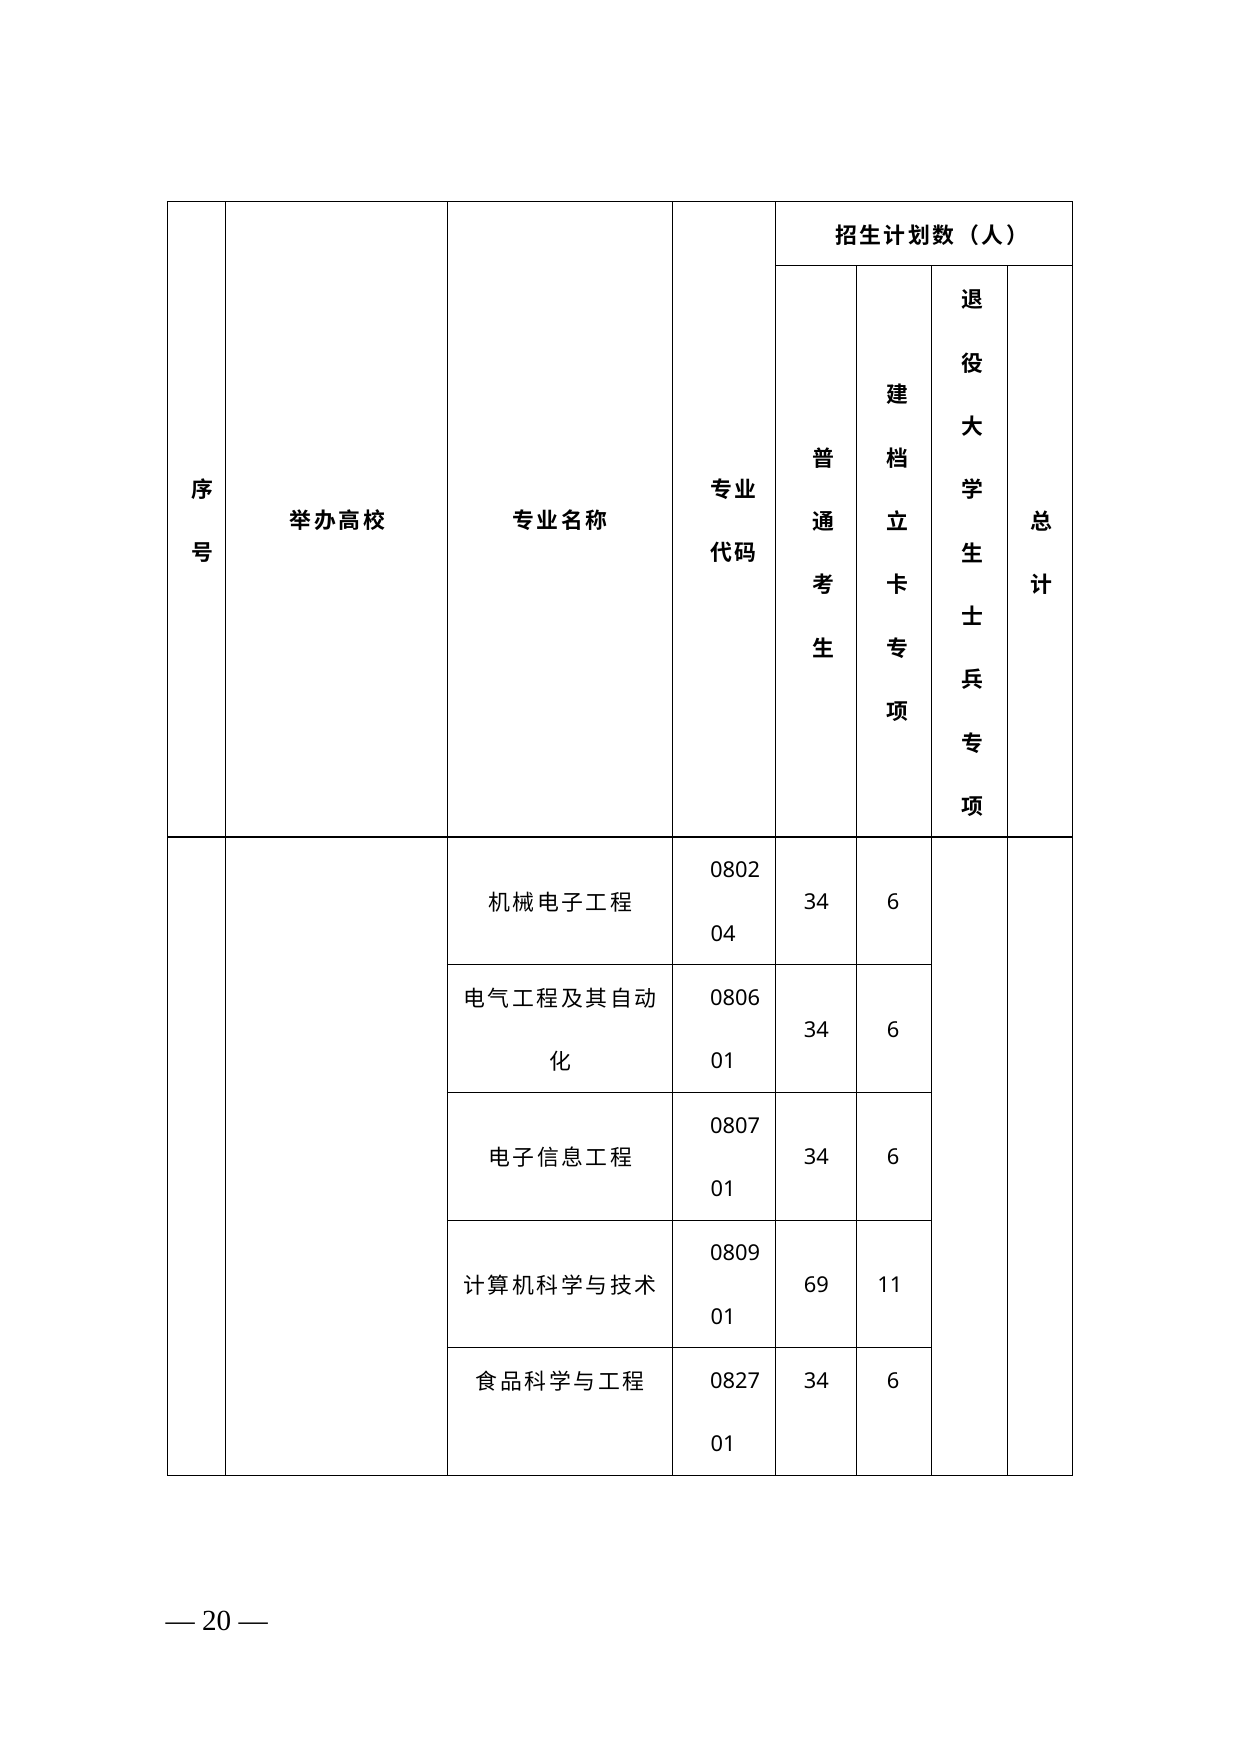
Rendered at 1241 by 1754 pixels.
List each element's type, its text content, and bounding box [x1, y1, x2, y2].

table_header 招生计划数（人） [776, 202, 1072, 265]
table_cell 6 [857, 1093, 931, 1219]
table_cell 电子信息工程 [448, 1093, 672, 1219]
table_header 专业代码 [673, 202, 775, 836]
table_cell 建档立卡专项 [857, 266, 931, 836]
table_cell 69 [776, 1221, 856, 1347]
table_cell 34 [776, 1348, 856, 1475]
table_cell 食品科学与工程 [448, 1348, 672, 1475]
table_cell 080601 [673, 965, 775, 1092]
table_cell 6 [857, 1348, 931, 1475]
table_cell 退役大学生士兵专项 [932, 266, 1007, 836]
table_cell 6 [857, 838, 931, 964]
table_cell 080204 [673, 838, 775, 964]
table_cell 11 [857, 1221, 931, 1347]
table_cell 电气工程及其自动化 [448, 965, 672, 1092]
table_cell 082701 [673, 1348, 775, 1475]
table_cell 普通 考生 [776, 266, 856, 836]
table_cell 计算机科学与技术 [448, 1221, 672, 1347]
table_cell 080901 [673, 1221, 775, 1347]
table_header 专业名称 [448, 202, 672, 836]
table_cell 34 [776, 965, 856, 1092]
table_cell 080701 [673, 1093, 775, 1219]
table_header 序号 [168, 202, 225, 836]
table_cell 总计 [1008, 266, 1072, 836]
table_header 举办高校 [226, 202, 447, 836]
table_cell 34 [776, 1093, 856, 1219]
table_cell 6 [857, 965, 931, 1092]
table_cell 34 [776, 838, 856, 964]
table_cell 机械电子工程 [448, 838, 672, 964]
